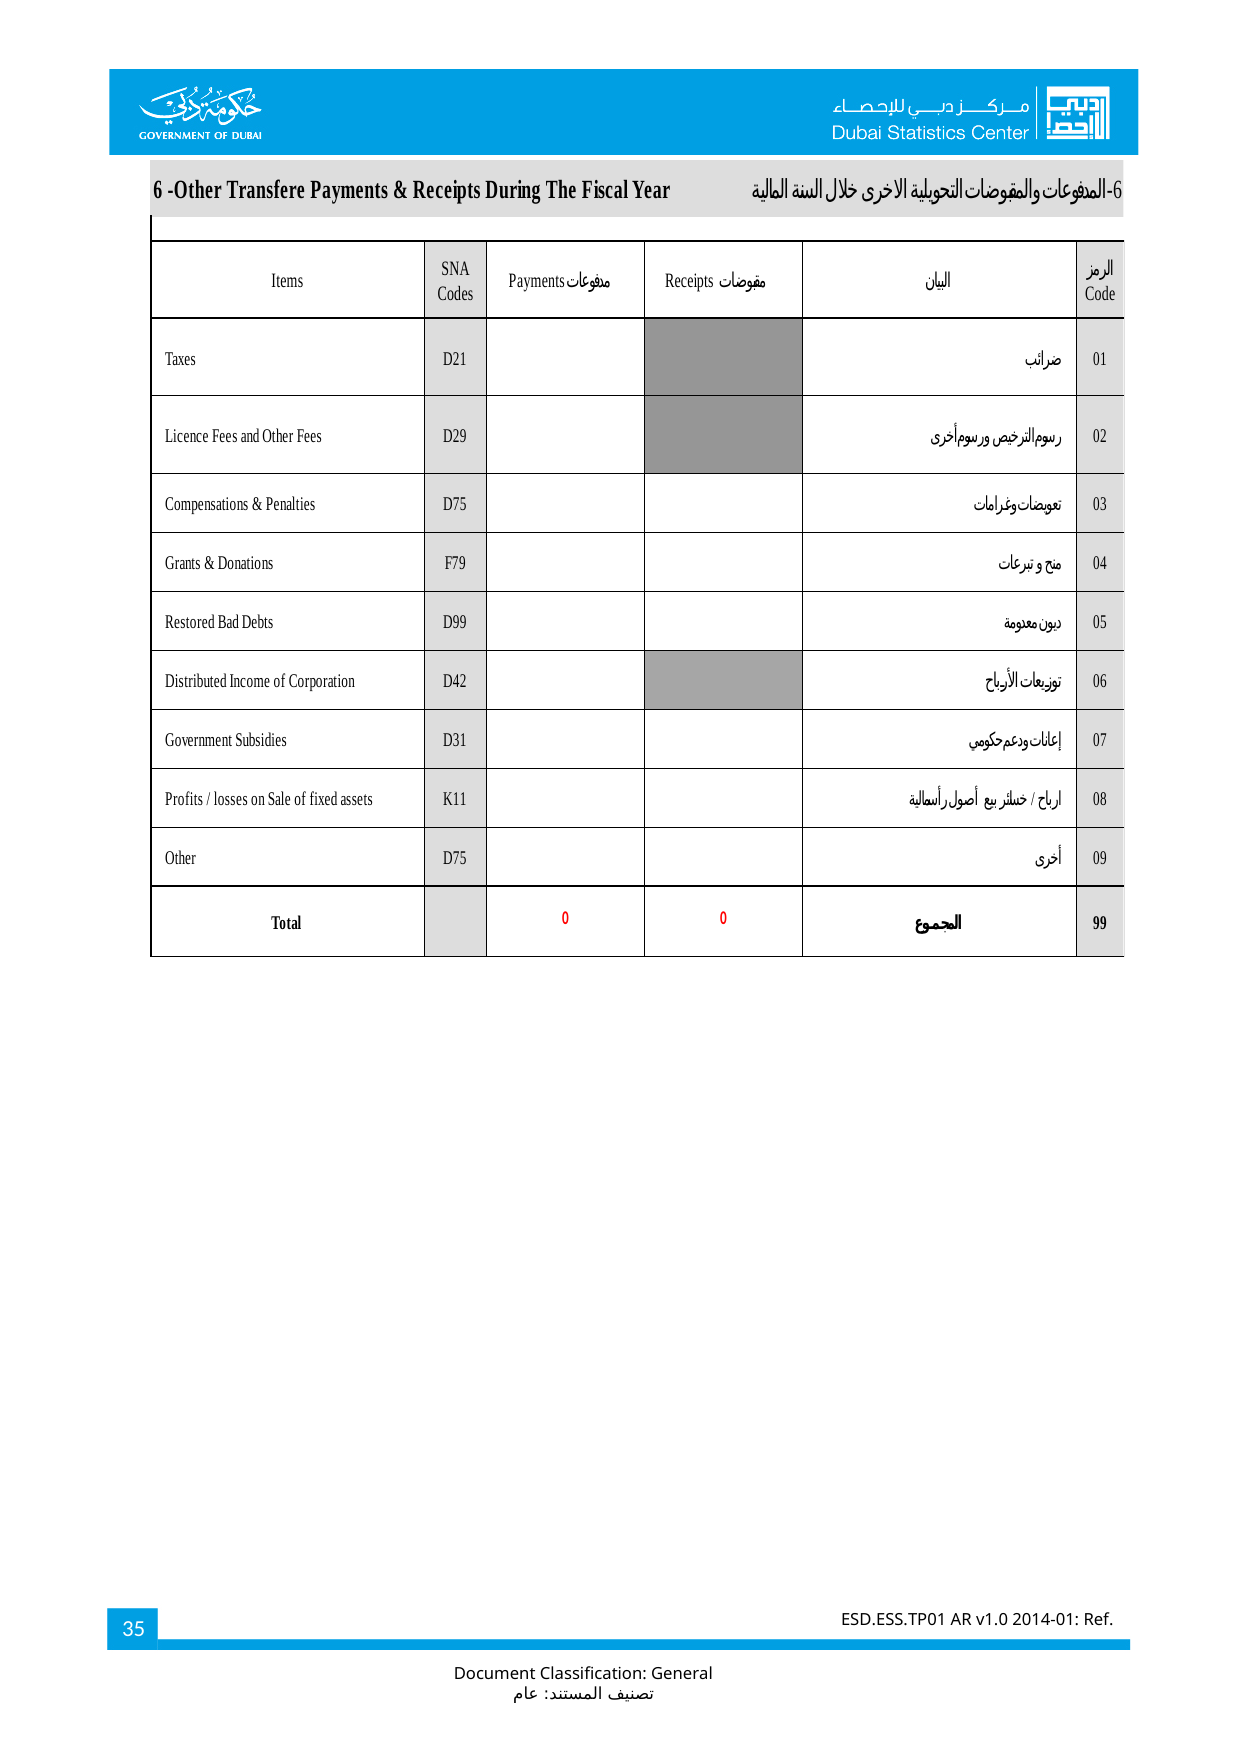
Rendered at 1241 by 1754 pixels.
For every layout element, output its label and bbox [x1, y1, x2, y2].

picture [1048, 87, 1109, 138]
picture [106, 1604, 1131, 1653]
picture [1090, 99, 1098, 110]
picture [1096, 99, 1103, 138]
picture [231, 99, 240, 110]
picture [1053, 123, 1087, 133]
